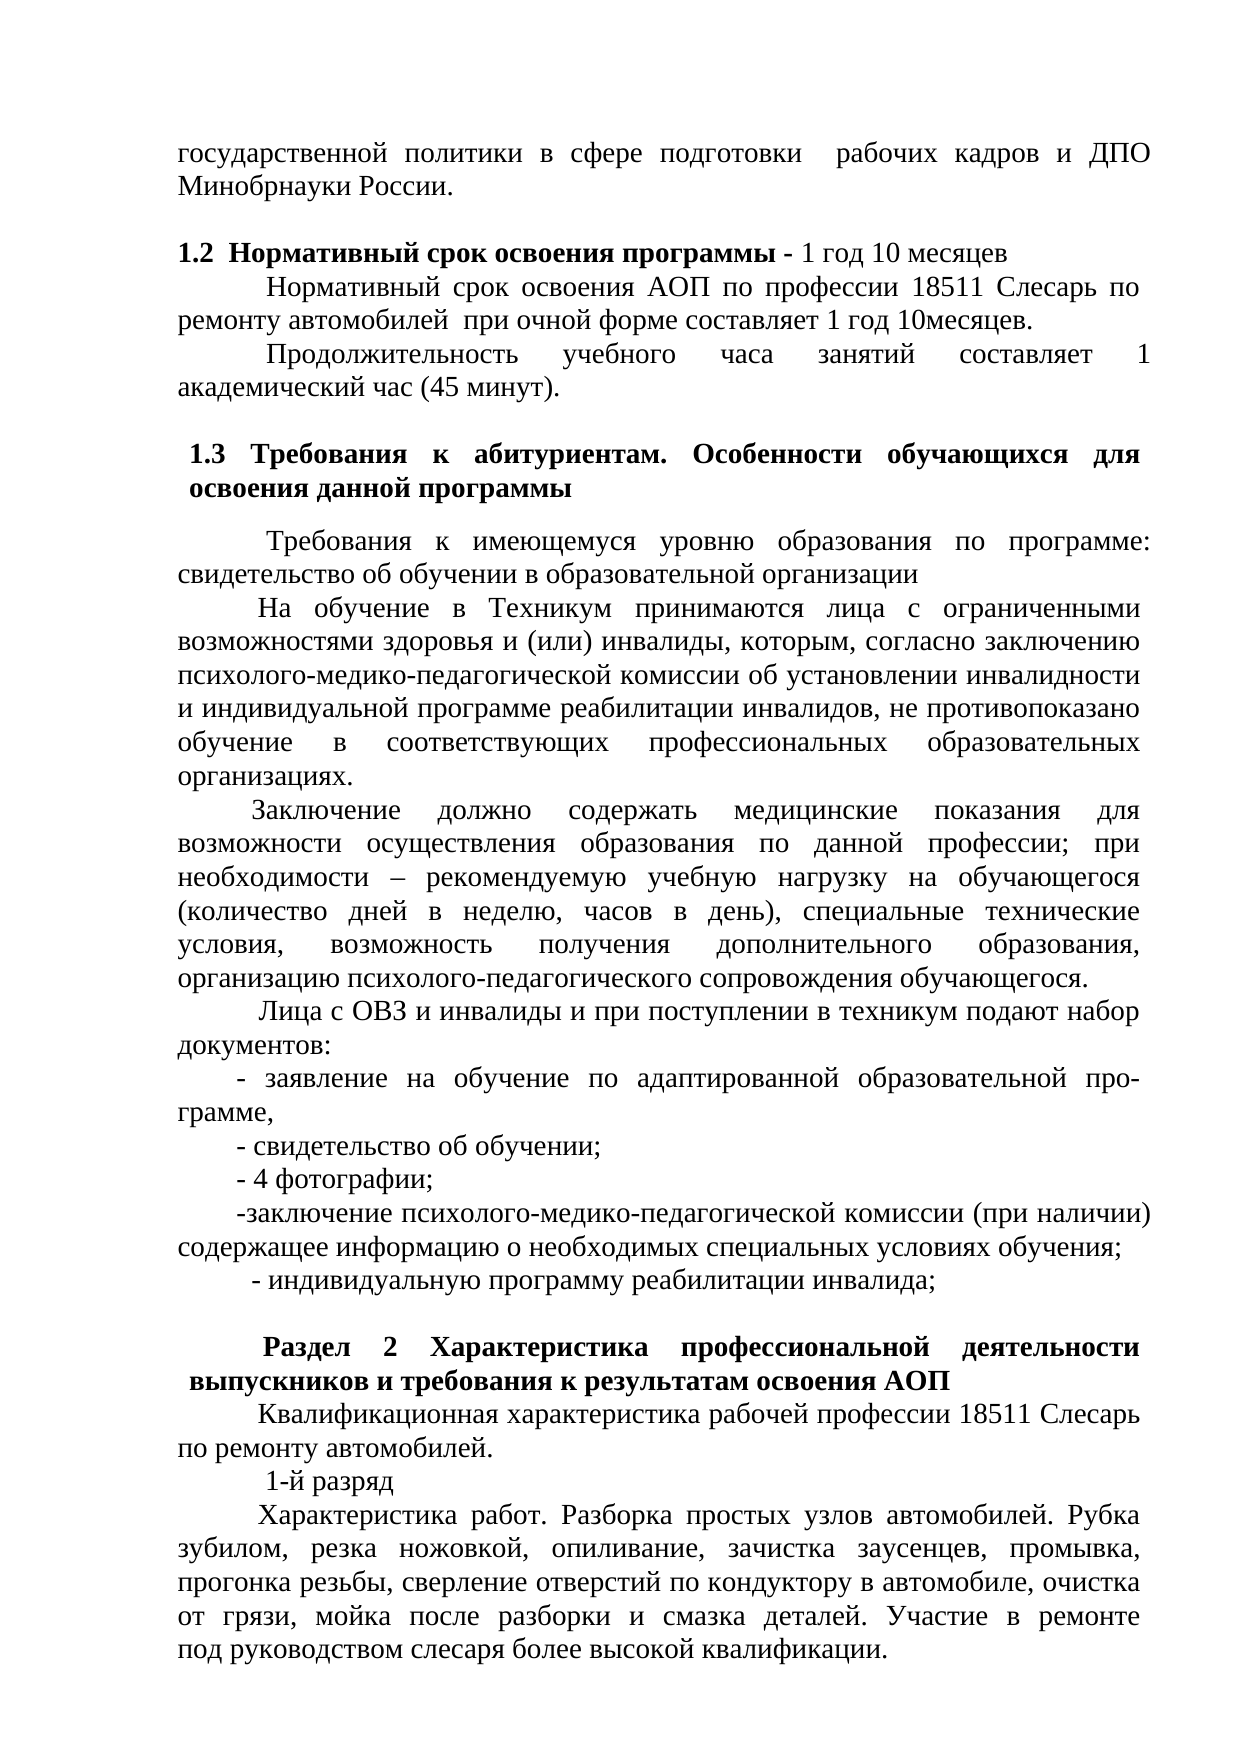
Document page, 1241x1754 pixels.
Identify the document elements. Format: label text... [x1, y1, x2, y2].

subtitle 1.3 Требования к абитуриентам. Особенности обучающихся для освоения данной программы [189, 437, 1141, 504]
text - заявление на обучение по адаптированной образовательной про- грамме, [177, 1060, 1141, 1127]
text Требования к имеющемуся уровню образования по программе: свидетельство об обучении в образовательной организации [177, 523, 1152, 590]
text Нормативный срок освоения АОП по профессии 18511 Слесарь по ремонту автомобилей при очной форме составляет 1 год 10месяцев. [177, 269, 1140, 336]
list -заключение психолого-медико-педагогической комиссии (при наличии) содержащее информацию о необходимых специальных условиях обучения; [177, 1195, 1152, 1262]
text 1-й разряд [177, 1463, 1141, 1497]
list - 4 фотографии; [177, 1162, 1152, 1195]
text Квалификационная характеристика рабочей профессии 18511 Слесарь по ремонту автомобилей. [177, 1396, 1141, 1463]
subtitle Раздел 2 Характеристика профессиональной деятельности выпускников и требования к результатам освоения АОП [189, 1329, 1141, 1396]
text Характеристика работ. Разборка простых узлов автомобилей. Рубка зубилом, резка ножовкой, опиливание, зачистка заусенцев, промывка, прогонка резьбы, сверление отверстий по кондуктору в автомобиле, очистка от грязи, мойка после разборки и смазка деталей. Участие в ремонте под руководством слесаря более высокой квалификации. [177, 1497, 1141, 1665]
text Лица с ОВЗ и инвалиды и при поступлении в техникум подают набор документов: [177, 993, 1141, 1060]
text Продолжительность учебного часа занятий составляет 1 академический час (45 минут). [177, 336, 1152, 403]
text - индивидуальную программу реабилитации инвалида; [177, 1262, 1141, 1296]
text Заключение должно содержать медицинские показания для возможности осуществления образования по данной профессии; при необходимости – рекомендуемую учебную нагрузку на обучающегося (количество дней в неделю, часов в день), специальные технические условия, возможность получения дополнительного образования, организацию психолого-педагогического сопровождения обучающегося. [177, 792, 1141, 993]
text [177, 135, 1152, 202]
text 1.2 Нормативный срок освоения программы - 1 год 10 месяцев [177, 235, 1152, 269]
list - свидетельство об обучении; [177, 1128, 1152, 1162]
text На обучение в Техникум принимаются лица с ограниченными возможностями здоровья и (или) инвалиды, которым, согласно заключению психолого-медико-педагогической комиссии об установлении инвалидности и индивидуальной программе реабилитации инвалидов, не противопоказано обучение в соответствующих профессиональных образовательных организациях. [177, 590, 1141, 791]
